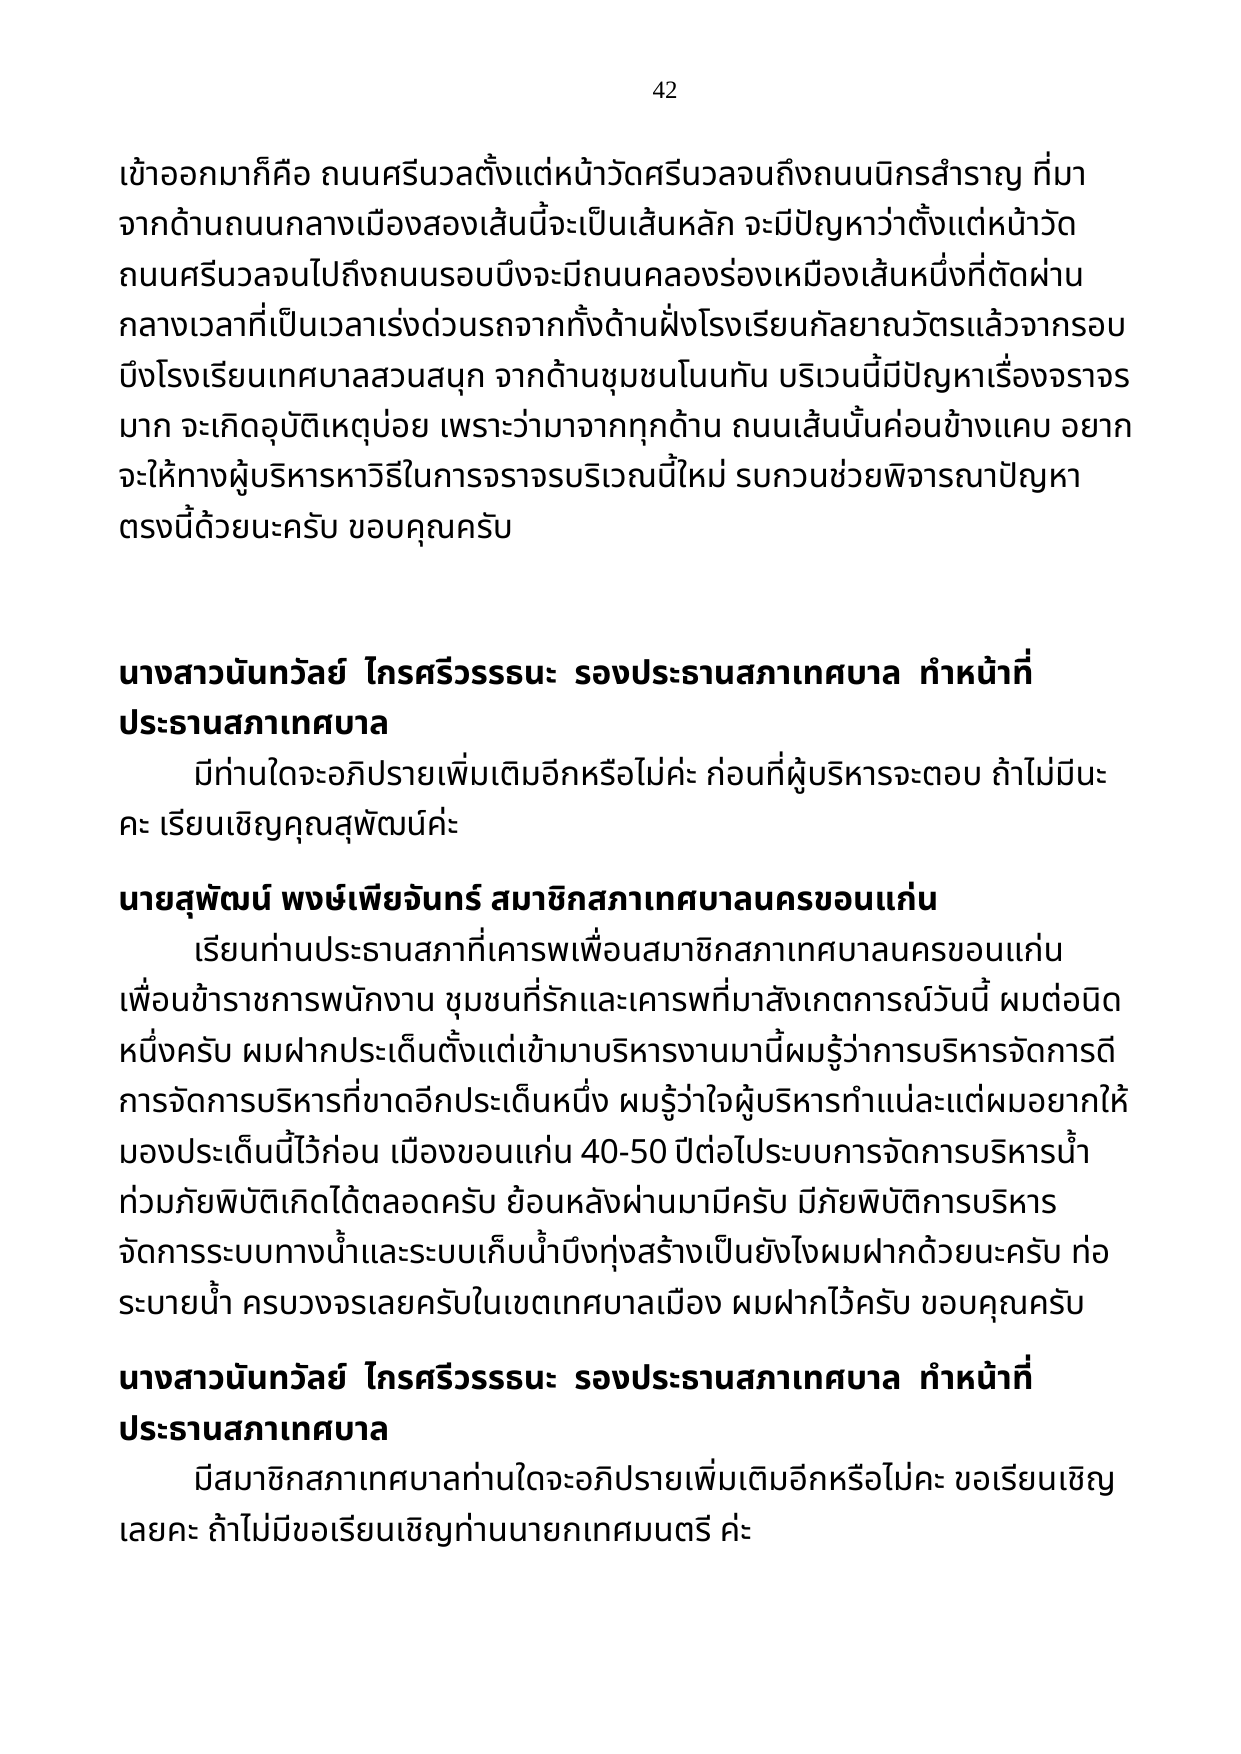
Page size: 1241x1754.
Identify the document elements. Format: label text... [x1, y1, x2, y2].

text มีสมาชิกสภาเทศบาลท่านใดจะอภิปรายเพิ่มเติมอีกหรือไม่คะ ขอเรียนเชิญเลยคะ ถ้าไม่มีขอเรียนเชิญท่านนายกเทศมนตรี ค่ะ [118, 1455, 1137, 1556]
text มีท่านใดจะอภิปรายเพิ่มเติมอีกหรือไม่ค่ะ ก่อนที่ผู้บริหารจะตอบ ถ้าไม่มีนะคะ เรียนเชิญคุณสุพัฒน์ค่ะ [118, 749, 1137, 850]
text เรียนท่านประธานสภาที่เคารพเพื่อนสมาชิกสภาเทศบาลนครขอนแก่น เพื่อนข้าราชการพนักงาน ชุมชนที่รักและเคารพที่มาสังเกตการณ์วันนี้ ผมต่อนิดหนึ่งครับ ผมฝากประเด็นตั้งแต่เข้ามาบริหารงานมานี้ผมรู้ว่าการบริหารจัดการดี การจัดการบริหารที่ขาดอีกประเด็นหนึ่ง ผมรู้ว่าใจผู้บริหารทำแน่ละแต่ผมอยากให้มองประเด็นนี้ไว้ก่อน เมืองขอนแก่น40-50ปีต่อไประบบการจัดการบริหารน้ำท่วมภัยพิบัติเกิดได้ตลอดครับ ย้อนหลังผ่านมามีครับ มีภัยพิบัติการบริหารจัดการระบบทางน้ำและระบบเก็บน้ำบึงทุ่งสร้างเป็นยังไงผมฝากด้วยนะครับ ท่อระบายน้ำ ครบวงจรเลยครับในเขตเทศบาลเมือง ผมฝากไว้ครับ ขอบคุณครับ [118, 926, 1137, 1329]
text นางสาวนันทวัลย์ ไกรศรีวรรธนะ รองประธานสภาเทศบาล ทำหน้าที่ประธานสภาเทศบาล [118, 1354, 1137, 1455]
text นางสาวนันทวัลย์ ไกรศรีวรรธนะ รองประธานสภาเทศบาล ทำหน้าที่ประธานสภาเทศบาล [118, 649, 1137, 749]
text นายสุพัฒน์ พงษ์เพียจันทร์ สมาชิกสภาเทศบาลนครขอนแก่น [118, 875, 1137, 926]
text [118, 150, 1137, 553]
